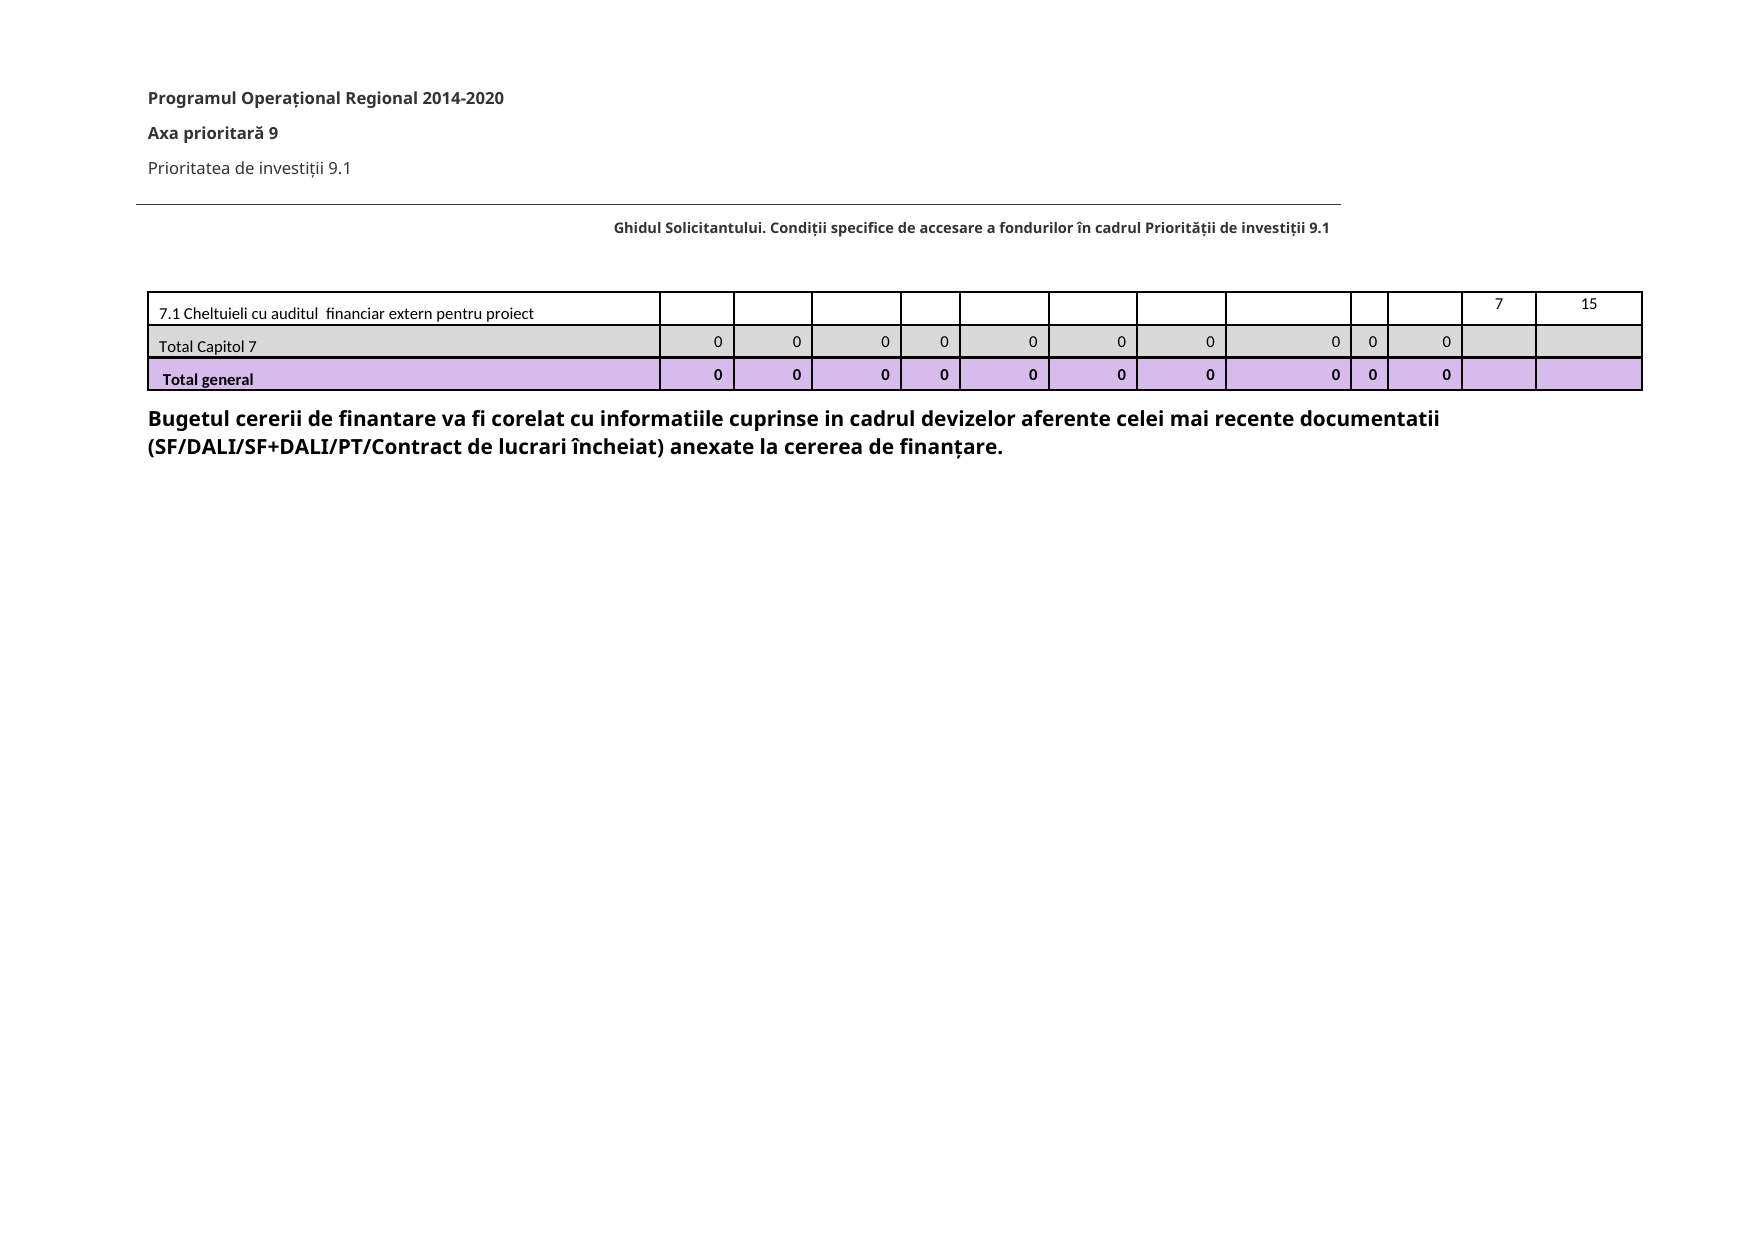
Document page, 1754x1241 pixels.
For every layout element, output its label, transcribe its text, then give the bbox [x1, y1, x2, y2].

text Bugetul cererii de finantare va fi corelat cu informatiile cuprinse in cadrul devizelor aferente celei mai recente documentatii (SF/DALI/SF+DALI/PT/Contract de lucrari încheiat) anexate la cererea de finanțare. [148, 404, 1606, 461]
table_cell [1463, 359, 1535, 389]
table_cell 0 [1227, 326, 1350, 356]
table_cell [1050, 293, 1136, 324]
table_cell 0 [1050, 359, 1136, 389]
table_cell [961, 293, 1048, 324]
table_cell [1537, 359, 1641, 389]
table_cell 0 [961, 359, 1048, 389]
table_cell 0 [1389, 359, 1461, 389]
table_cell 0 [661, 326, 733, 356]
table_cell 0 [902, 359, 959, 389]
table_cell 7.1 Cheltuieli cu auditul financiar extern pentru proiect [149, 293, 659, 324]
table_cell Total general [149, 359, 659, 389]
table_cell [1537, 326, 1641, 356]
table_cell [1227, 293, 1350, 324]
table_cell 0 [1138, 326, 1225, 356]
table_cell [1138, 293, 1225, 324]
table_cell [902, 293, 959, 324]
table_cell [813, 293, 900, 324]
table_cell 0 [735, 359, 811, 389]
table_cell 0 [813, 359, 900, 389]
table_cell 0 [1138, 359, 1225, 389]
table_cell [1352, 293, 1387, 324]
table_cell 0 [902, 326, 959, 356]
table_cell [735, 293, 811, 324]
table_cell 0 [961, 326, 1048, 356]
table_cell 0 [1050, 326, 1136, 356]
table_cell 0 [1227, 359, 1350, 389]
table_cell [1389, 293, 1461, 324]
table_cell [1463, 326, 1535, 356]
table_cell 0 [1352, 359, 1387, 389]
table_cell Total Capitol 7 [149, 326, 659, 356]
table_cell 0 [813, 326, 900, 356]
table_cell 0 [661, 359, 733, 389]
table_cell 0 [735, 326, 811, 356]
table_cell 7 [1463, 293, 1535, 324]
table_cell 0 [1352, 326, 1387, 356]
table_cell 15 [1537, 293, 1641, 324]
table_cell [661, 293, 733, 324]
table_cell 0 [1389, 326, 1461, 356]
